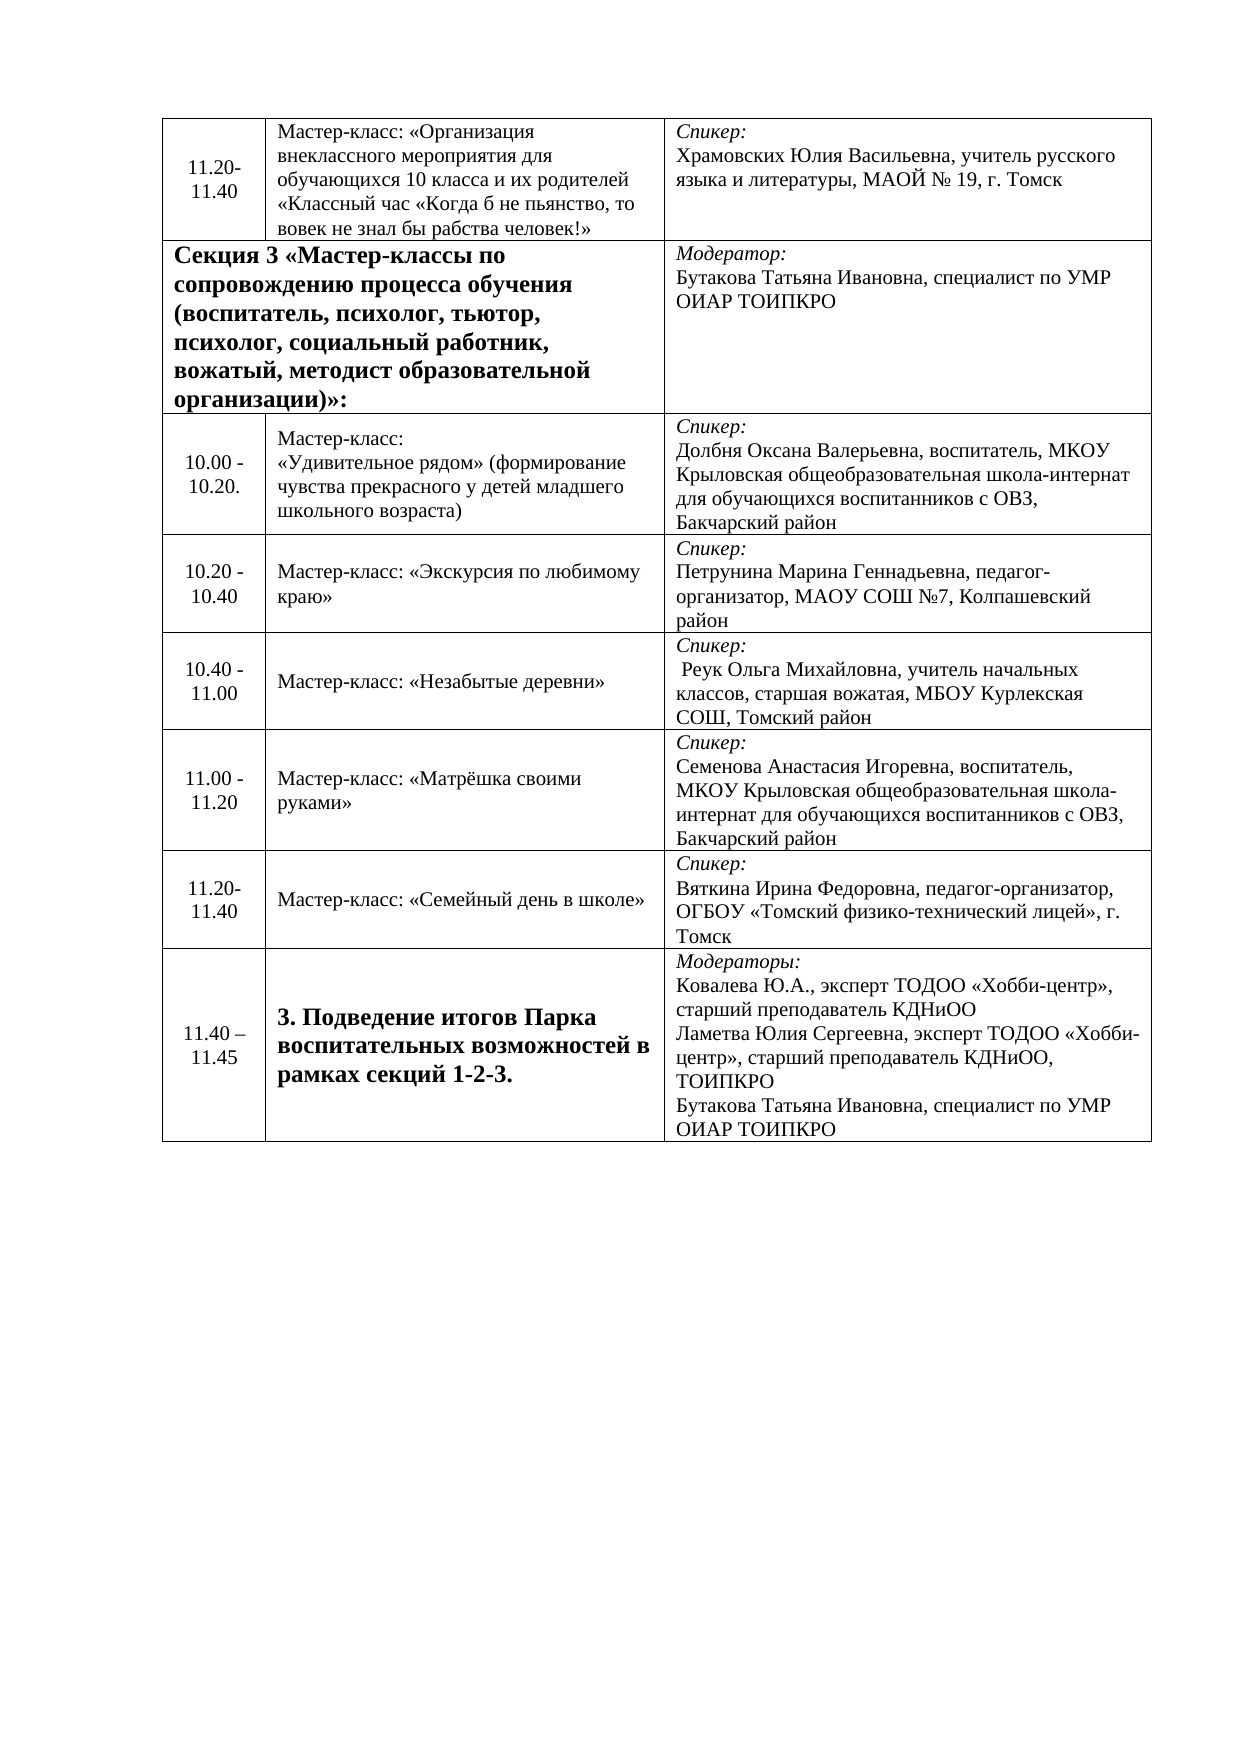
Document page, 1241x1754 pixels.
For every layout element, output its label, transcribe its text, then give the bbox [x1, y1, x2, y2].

table_cell 10.00 -10.20. [163, 414, 265, 534]
table_cell Секция 3 «Мастер-классы по сопровождению процесса обучения (воспитатель, психолог, тьютор, психолог, социальный работник, вожатый, методист образовательной организации)»: [163, 241, 664, 413]
table_cell 10.40 - 11.00 [163, 633, 265, 729]
table_cell Спикер: Петрунина Марина Геннадьевна, педагог-организатор, МАОУ СОШ №7, Колпашевский район [665, 535, 1151, 632]
table_cell 11.20- 11.40 [163, 119, 265, 239]
table_cell Спикер: Долбня Оксана Валерьевна, воспитатель, МКОУ Крыловская общеобразовательная школа-интернат для обучающихся воспитанников с ОВЗ, Бакчарский район [665, 414, 1151, 534]
table_cell Мастер-класс: «Незабытые деревни» [266, 633, 664, 729]
table_cell Модератор: Бутакова Татьяна Ивановна, специалист по УМР ОИАР ТОИПКРО [665, 241, 1151, 413]
table_cell 11.40 – 11.45 [163, 949, 265, 1141]
table_cell 3. Подведение итогов Парка воспитательных возможностей в рамках секций 1-2-3. [266, 949, 664, 1141]
table_cell Мастер-класс: «Удивительное рядом» (формирование чувства прекрасного у детей младшего школьного возраста) [266, 414, 664, 534]
table_cell Спикер: Семенова Анастасия Игоревна, воспитатель, МКОУ Крыловская общеобразовательная школа-интернат для обучающихся воспитанников с ОВЗ, Бакчарский район [665, 730, 1151, 850]
table_cell Спикер: Вяткина Ирина Федоровна, педагог-организатор, ОГБОУ «Томский физико-технический лицей», г. Томск [665, 851, 1151, 948]
table_cell Мастер-класс: «Семейный день в школе» [266, 851, 664, 948]
table_cell 11.00 - 11.20 [163, 730, 265, 850]
table_cell Модераторы: Ковалева Ю.А., эксперт ТОДОО «Хобби-центр», старший преподаватель КДНиОО Ламетва Юлия Сергеевна, эксперт ТОДОО «Хобби-центр», старший преподаватель КДНиОО, ТОИПКРО Бутакова Татьяна Ивановна, специалист по УМР ОИАР ТОИПКРО [665, 949, 1151, 1141]
table_cell Спикер: Храмовских Юлия Васильевна, учитель русского языка и литературы, МАОЙ № 19, г. Томск [665, 119, 1151, 239]
table_cell Мастер-класс: «Организация внеклассного мероприятия для обучающихся 10 класса и их родителей «Классный час «Когда б не пьянство, то вовек не знал бы рабства человек!» [266, 119, 664, 239]
table_cell 11.20- 11.40 [163, 851, 265, 948]
table_cell 10.20 - 10.40 [163, 535, 265, 632]
table_cell Мастер-класс: «Экскурсия по любимому краю» [266, 535, 664, 632]
table_cell Мастер-класс: «Матрёшка своими руками» [266, 730, 664, 850]
table_cell Спикер: Реук Ольга Михайловна, учитель начальных классов, старшая вожатая, МБОУ Курлекская СОШ, Томский район [665, 633, 1151, 729]
